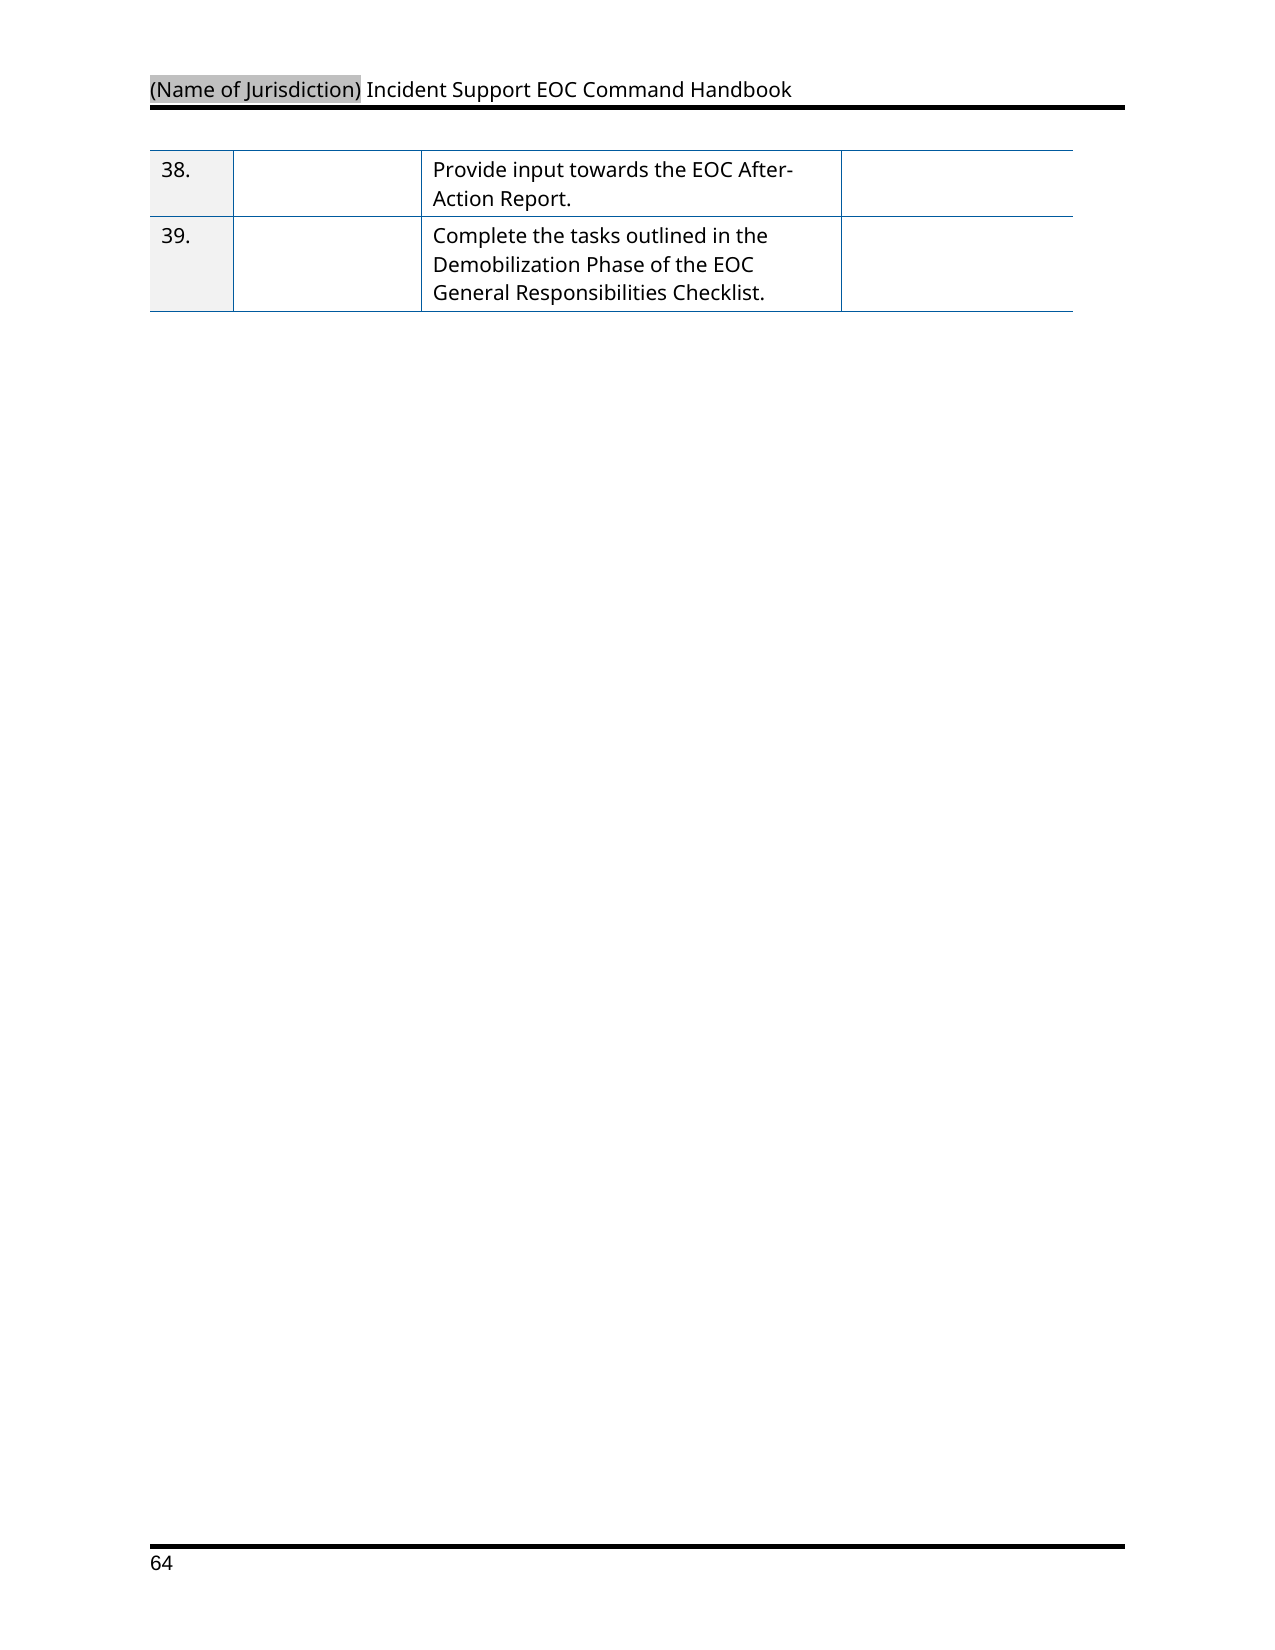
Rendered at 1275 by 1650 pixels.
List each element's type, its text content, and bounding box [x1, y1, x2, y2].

table_cell [234, 151, 421, 216]
table_cell [842, 217, 1072, 311]
table_cell [234, 217, 421, 311]
table_cell 38. [150, 151, 233, 216]
table_cell Provide input towards the EOC After-Action Report. [422, 151, 841, 216]
table_cell 39. [150, 217, 233, 311]
table_cell [842, 151, 1072, 216]
table_cell Complete the tasks outlined in the Demobilization Phase of the EOC General Responsibilities Checklist. [422, 217, 841, 311]
